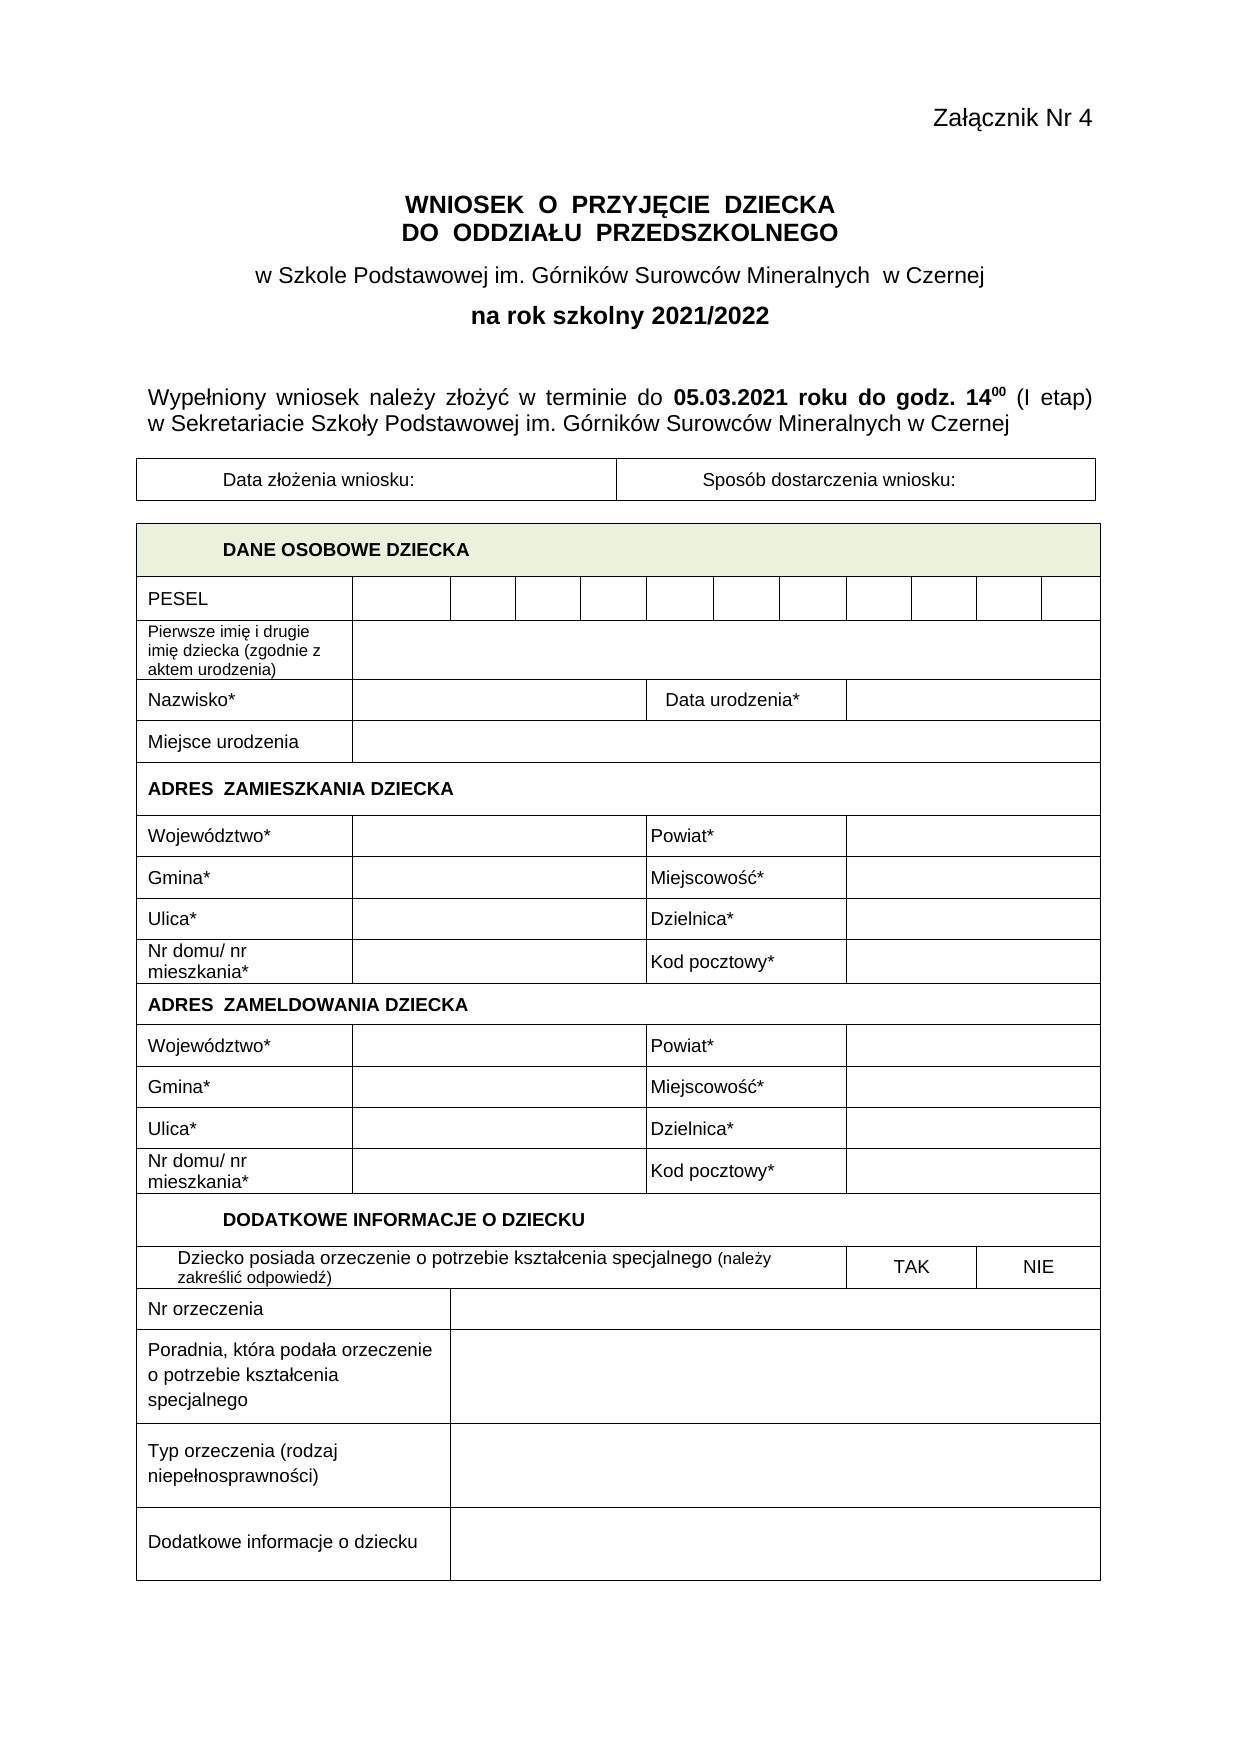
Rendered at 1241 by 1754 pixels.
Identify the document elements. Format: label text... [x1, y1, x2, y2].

table_cell [847, 816, 1100, 856]
table_cell Data urodzenia* [647, 680, 846, 720]
text na rok szkolny 2021/2022 [148, 301, 1093, 330]
table_cell Ulica* [137, 899, 352, 939]
table_cell [353, 577, 450, 620]
table_header Sposób dostarczenia wniosku: [617, 459, 1095, 500]
table_cell [847, 577, 911, 620]
table_cell [847, 680, 1100, 720]
table_cell [353, 621, 1100, 679]
table_cell [353, 1149, 646, 1192]
table_cell [1042, 577, 1100, 620]
text w Szkole Podstawowej im. Górników Surowców Mineralnych w Czernej [148, 262, 1093, 288]
table_cell [353, 940, 646, 983]
table_cell ADRES ZAMIESZKANIA DZIECKA [137, 763, 1100, 815]
table_cell [647, 577, 713, 620]
table_cell [780, 577, 846, 620]
table_cell Dzielnica* [647, 899, 846, 939]
table_cell DODATKOWE INFORMACJE O DZIECKU [137, 1194, 1100, 1246]
table_cell Powiat* [647, 1025, 846, 1066]
table_cell Kod pocztowy* [647, 1149, 846, 1192]
table_cell Miejsce urodzenia [137, 721, 352, 762]
table_cell [516, 577, 580, 620]
text Wypełniony wniosek należy złożyć w terminie do 05.03.2021 roku do godz. 1400 (I etap) w Sekretariacie Szkoły Podstawowej im. Górników Surowców Mineralnych w Czernej [148, 383, 1093, 436]
table_cell [581, 577, 646, 620]
text WNIOSEK O PRZYJĘCIE DZIECKA [148, 190, 1093, 218]
table_cell [353, 680, 646, 720]
text Załącznik Nr 4 [148, 103, 1093, 132]
table_cell Dodatkowe informacje o dziecku [137, 1508, 450, 1579]
table_cell [353, 1108, 646, 1148]
table_cell Nr orzeczenia [137, 1289, 450, 1329]
table_cell Miejscowość* [647, 1067, 846, 1107]
table_cell [353, 899, 646, 939]
table_header Data złożenia wniosku: [137, 459, 616, 500]
table_cell [451, 1424, 1100, 1507]
text DO ODDZIAŁU PRZEDSZKOLNEGO [148, 218, 1093, 247]
table_cell Pierwsze imię i drugie imię dziecka (zgodnie z aktem urodzenia) [137, 621, 352, 679]
table_cell Nr domu/ nr mieszkania* [137, 1149, 352, 1192]
table_cell TAK [847, 1247, 976, 1287]
table_cell [912, 577, 976, 620]
table_cell [847, 1067, 1100, 1107]
table_cell [847, 899, 1100, 939]
table_cell Nazwisko* [137, 680, 352, 720]
table_cell PESEL [137, 577, 352, 620]
table_cell [847, 1149, 1100, 1192]
table_cell [451, 577, 515, 620]
table_cell Kod pocztowy* [647, 940, 846, 983]
table_cell Miejscowość* [647, 857, 846, 897]
table_cell [847, 857, 1100, 897]
table_cell [847, 1108, 1100, 1148]
table_header DANE OSOBOWE DZIECKA [137, 524, 1100, 576]
table_cell Ulica* [137, 1108, 352, 1148]
table_cell Typ orzeczenia (rodzaj niepełnosprawności) [137, 1424, 450, 1507]
table_cell [353, 721, 1100, 762]
table_cell Gmina* [137, 1067, 352, 1107]
table_cell [353, 1025, 646, 1066]
table_cell [353, 857, 646, 897]
table_cell Gmina* [137, 857, 352, 897]
table_cell [977, 577, 1041, 620]
table_cell [451, 1330, 1100, 1423]
table_cell NIE [977, 1247, 1100, 1287]
table_cell [353, 816, 646, 856]
table_cell Województwo* [137, 816, 352, 856]
table_cell ADRES ZAMELDOWANIA DZIECKA [137, 984, 1100, 1024]
table_cell [451, 1508, 1100, 1579]
table_cell Dziecko posiada orzeczenie o potrzebie kształcenia specjalnego (należy zakreślić odpowiedź) [137, 1247, 846, 1287]
table_cell Nr domu/ nr mieszkania* [137, 940, 352, 983]
table_cell [847, 1025, 1100, 1066]
table_cell Dzielnica* [647, 1108, 846, 1148]
table_cell Poradnia, która podała orzeczenie o potrzebie kształcenia specjalnego [137, 1330, 450, 1423]
table_cell [353, 1067, 646, 1107]
table_cell [714, 577, 779, 620]
table_cell Powiat* [647, 816, 846, 856]
table_cell [451, 1289, 1100, 1329]
table_cell Województwo* [137, 1025, 352, 1066]
table_cell [847, 940, 1100, 983]
